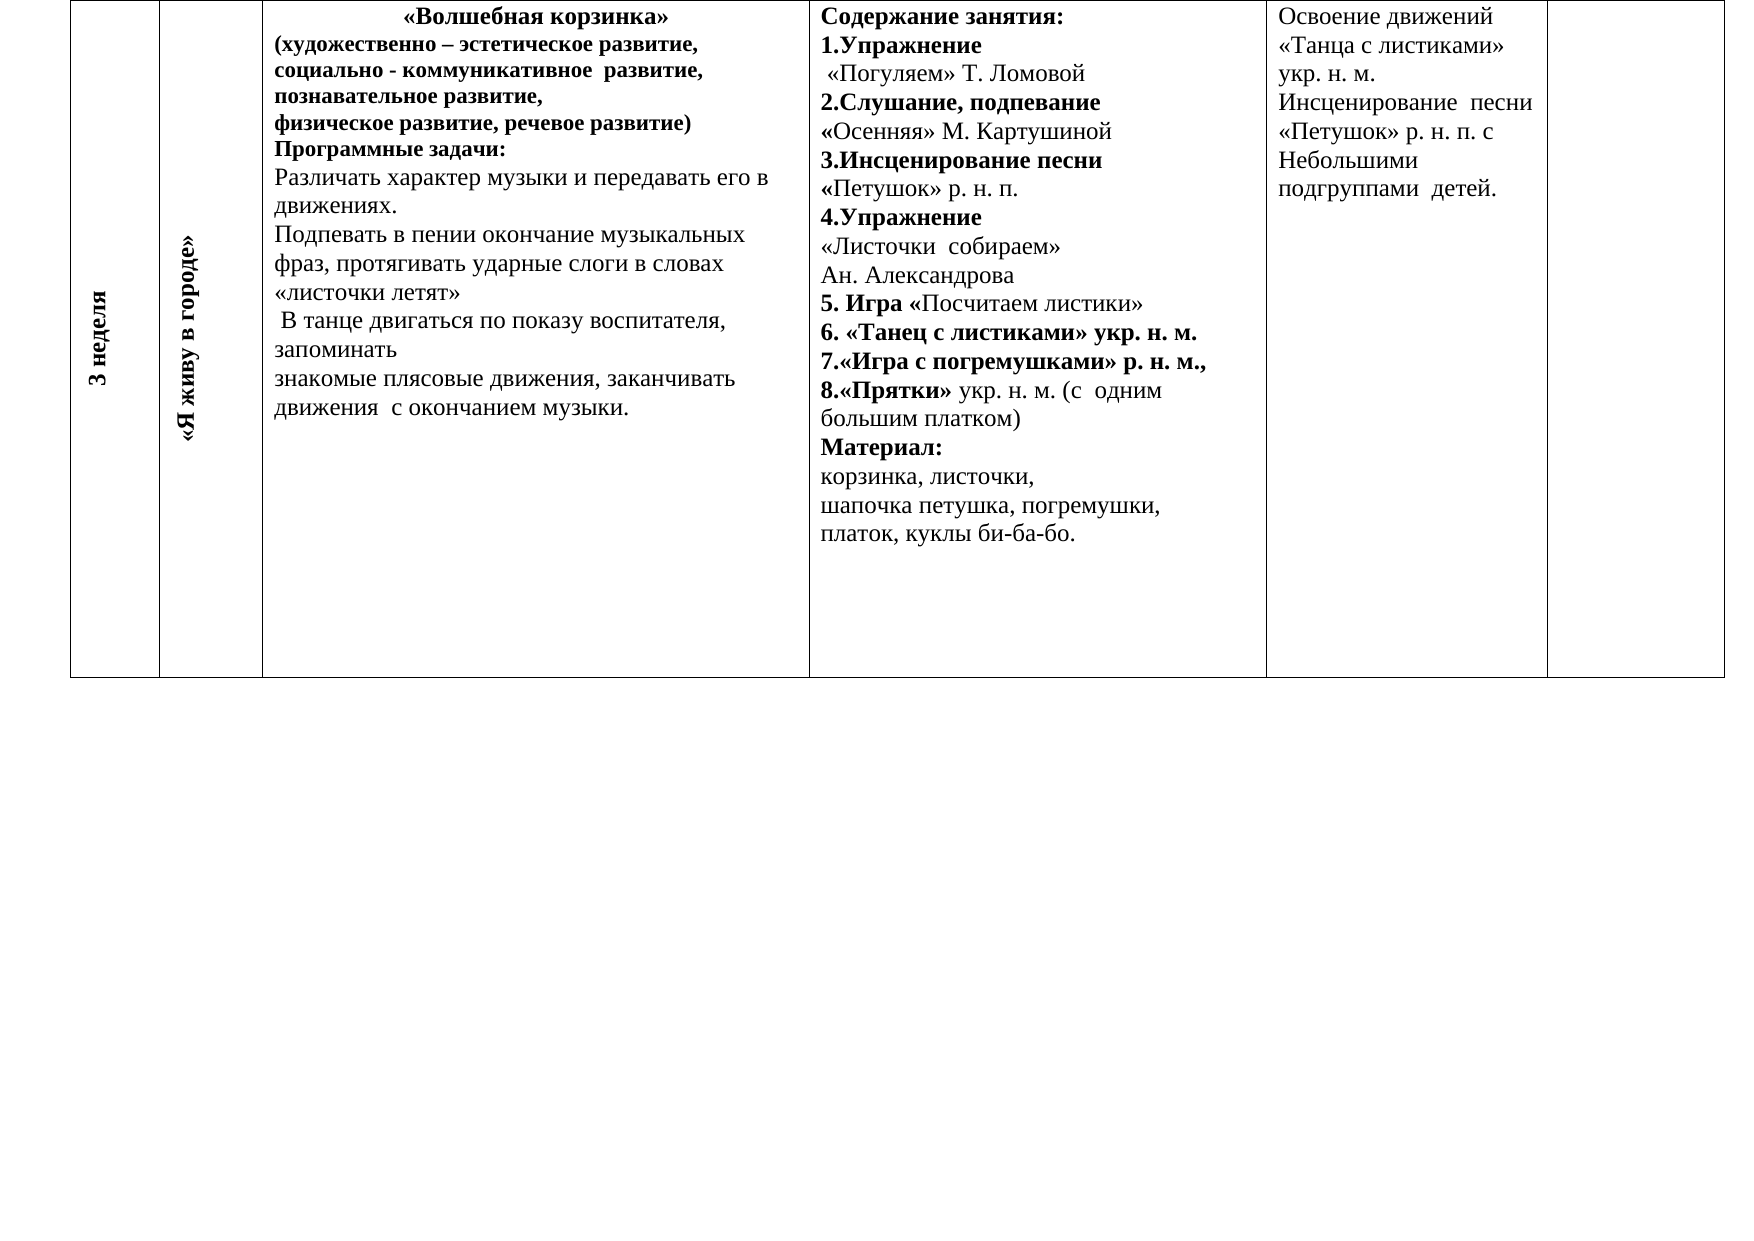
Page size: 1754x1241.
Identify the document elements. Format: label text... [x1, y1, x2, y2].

table_header «Я живу в городе» [160, 1, 262, 677]
table_header [1548, 1, 1724, 677]
table_header «Волшебная корзинка» (художественно – эстетическое развитие, социально - коммуникативное развитие, познавательное развитие, физическое развитие, речевое развитие) Программные задачи: Различать характер музыки и передавать его в движениях. Подпевать в пении окончание музыкальных фраз, протягивать ударные слоги в словах «листочки летят» В танце двигаться по показу воспитателя, запоминать знакомые плясовые движения, заканчивать движения с окончанием музыки. [263, 1, 809, 677]
table_header Освоение движений «Танца с листиками» укр. н. м. Инсценирование песни «Петушок» р. н. п. с Небольшими подгруппами детей. [1267, 1, 1547, 677]
table_header 3 неделя [71, 1, 159, 677]
table_header Содержание занятия: 1.Упражнение «Погуляем» Т. Ломовой 2.Слушание, подпевание «Осенняя» М. Картушиной 3.Инсценирование песни «Петушок» р. н. п. 4.Упражнение «Листочки собираем» Ан. Александрова 5. Игра «Посчитаем листики» 6. «Танец с листиками» укр. н. м. 7.«Игра с погремушками» р. н. м., 8.«Прятки» укр. н. м. (с одним большим платком) Материал: корзинка, листочки, шапочка петушка, погремушки, платок, куклы би-ба-бо. [810, 1, 1266, 677]
